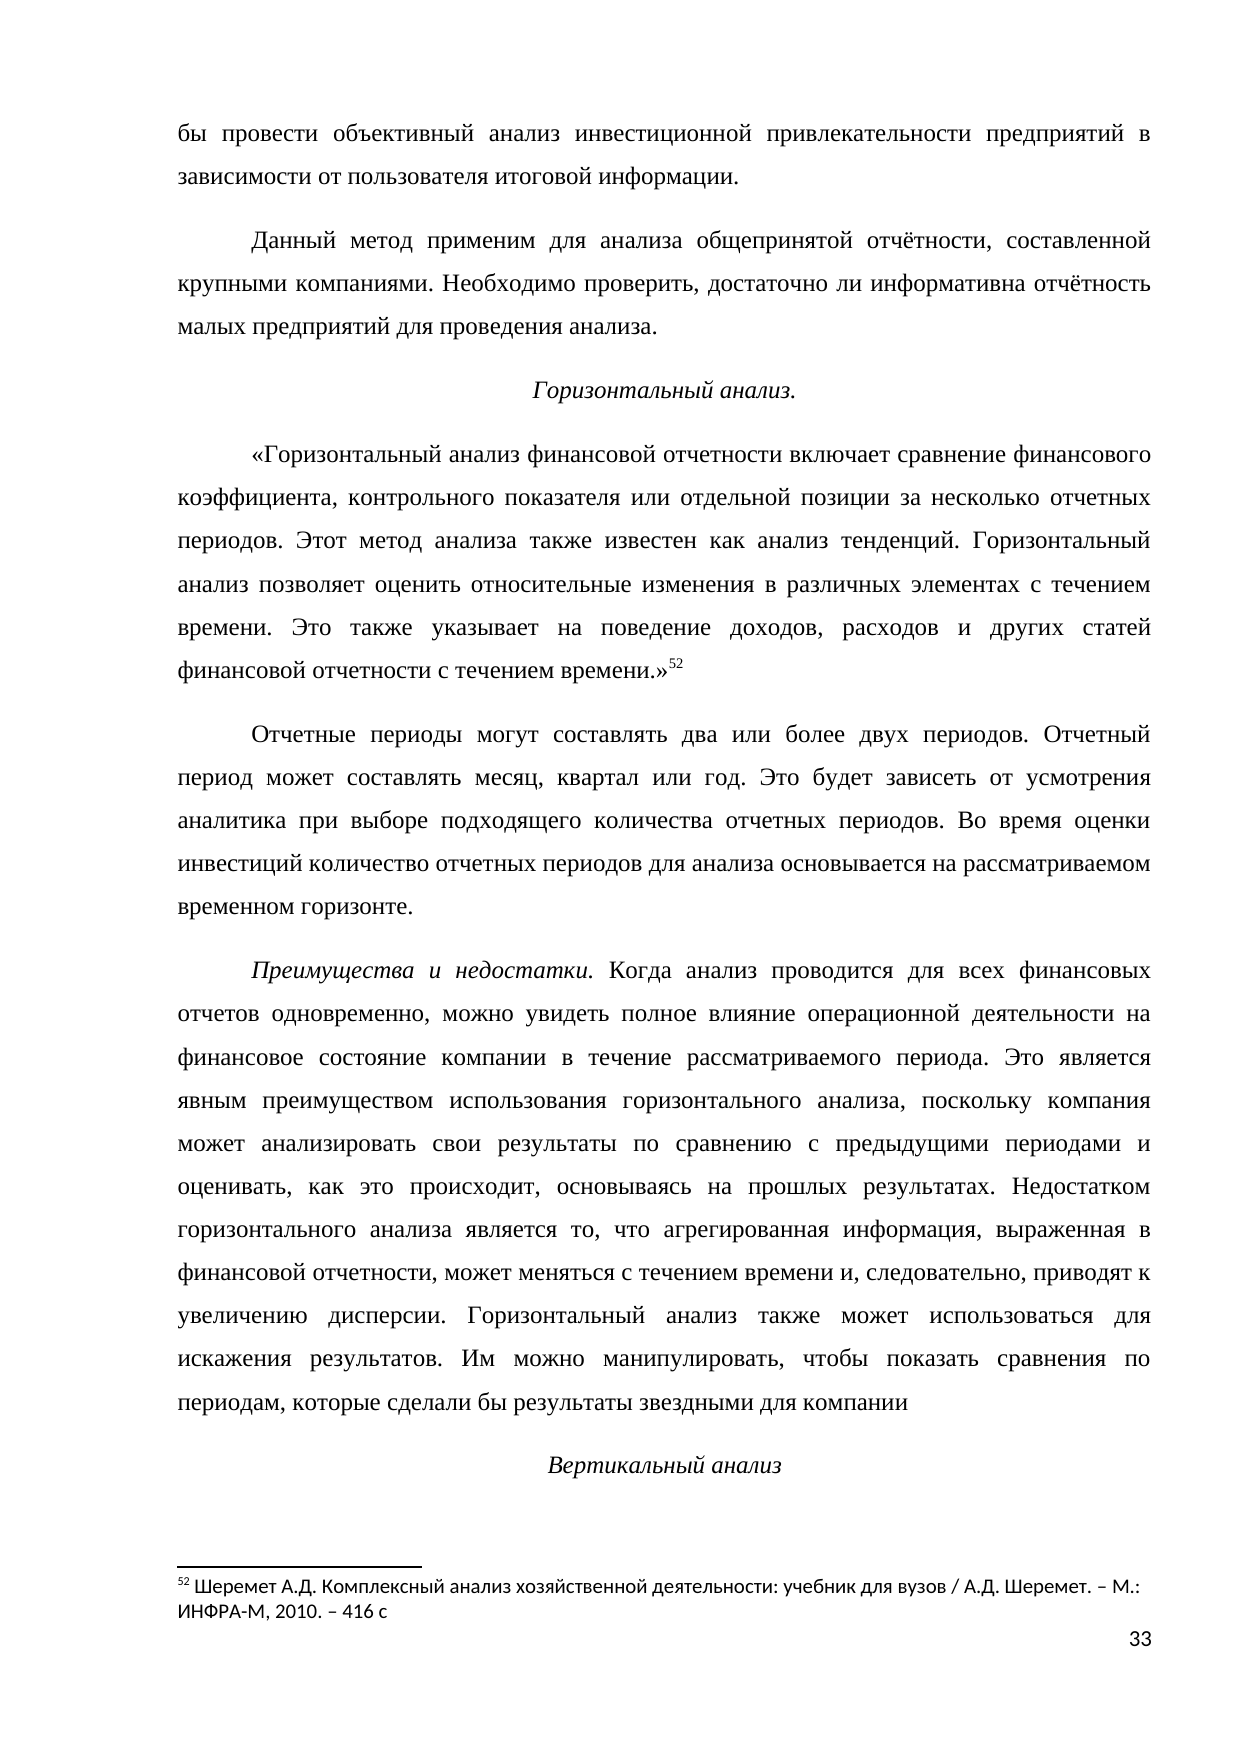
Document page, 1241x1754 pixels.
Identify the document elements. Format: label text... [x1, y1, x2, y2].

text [177, 118, 1152, 190]
text Отчетные периоды могут составлять два или более двух периодов. Отчетный период может составлять месяц, квартал или год. Это будет зависеть от усмотрения аналитика при выборе подходящего количества отчетных периодов. Во время оценки инвестиций количество отчетных периодов для анализа основывается на рассматриваемом временном горизонте. [177, 719, 1152, 920]
text «Горизонтальный анализ финансовой отчетности включает сравнение финансового коэффициента, контрольного показателя или отдельной позиции за несколько отчетных периодов. Этот метод анализа также известен как анализ тенденций. Горизонтальный анализ позволяет оценить относительные изменения в различных элементах с течением времени. Это также указывает на поведение доходов, расходов и других статей финансовой отчетности с течением времени.» [177, 439, 1152, 684]
text Данный метод применим для анализа общепринятой отчётности, составленной крупными компаниями. Необходимо проверить, достаточно ли информативна отчётность малых предприятий для проведения анализа. [177, 225, 1152, 340]
text Преимущества и недостатки. Когда анализ проводится для всех финансовых отчетов одновременно, можно увидеть полное влияние операционной деятельности на финансовое состояние компании в течение рассматриваемого периода. Это является явным преимуществом использования горизонтального анализа, поскольку компания может анализировать свои результаты по сравнению с предыдущими периодами и оценивать, как это происходит, основываясь на прошлых результатах. Недостатком горизонтального анализа является то, что агрегированная информация, выраженная в финансовой отчетности, может меняться с течением времени и, следовательно, приводят к увеличению дисперсии. Горизонтальный анализ также может использоваться для искажения результатов. Им можно манипулировать, чтобы показать сравнения по периодам, которые сделали бы результаты звездными для компании [177, 955, 1152, 1415]
text Вертикальный анализ [177, 1451, 1152, 1479]
text Горизонтальный анализ. [177, 375, 1152, 404]
